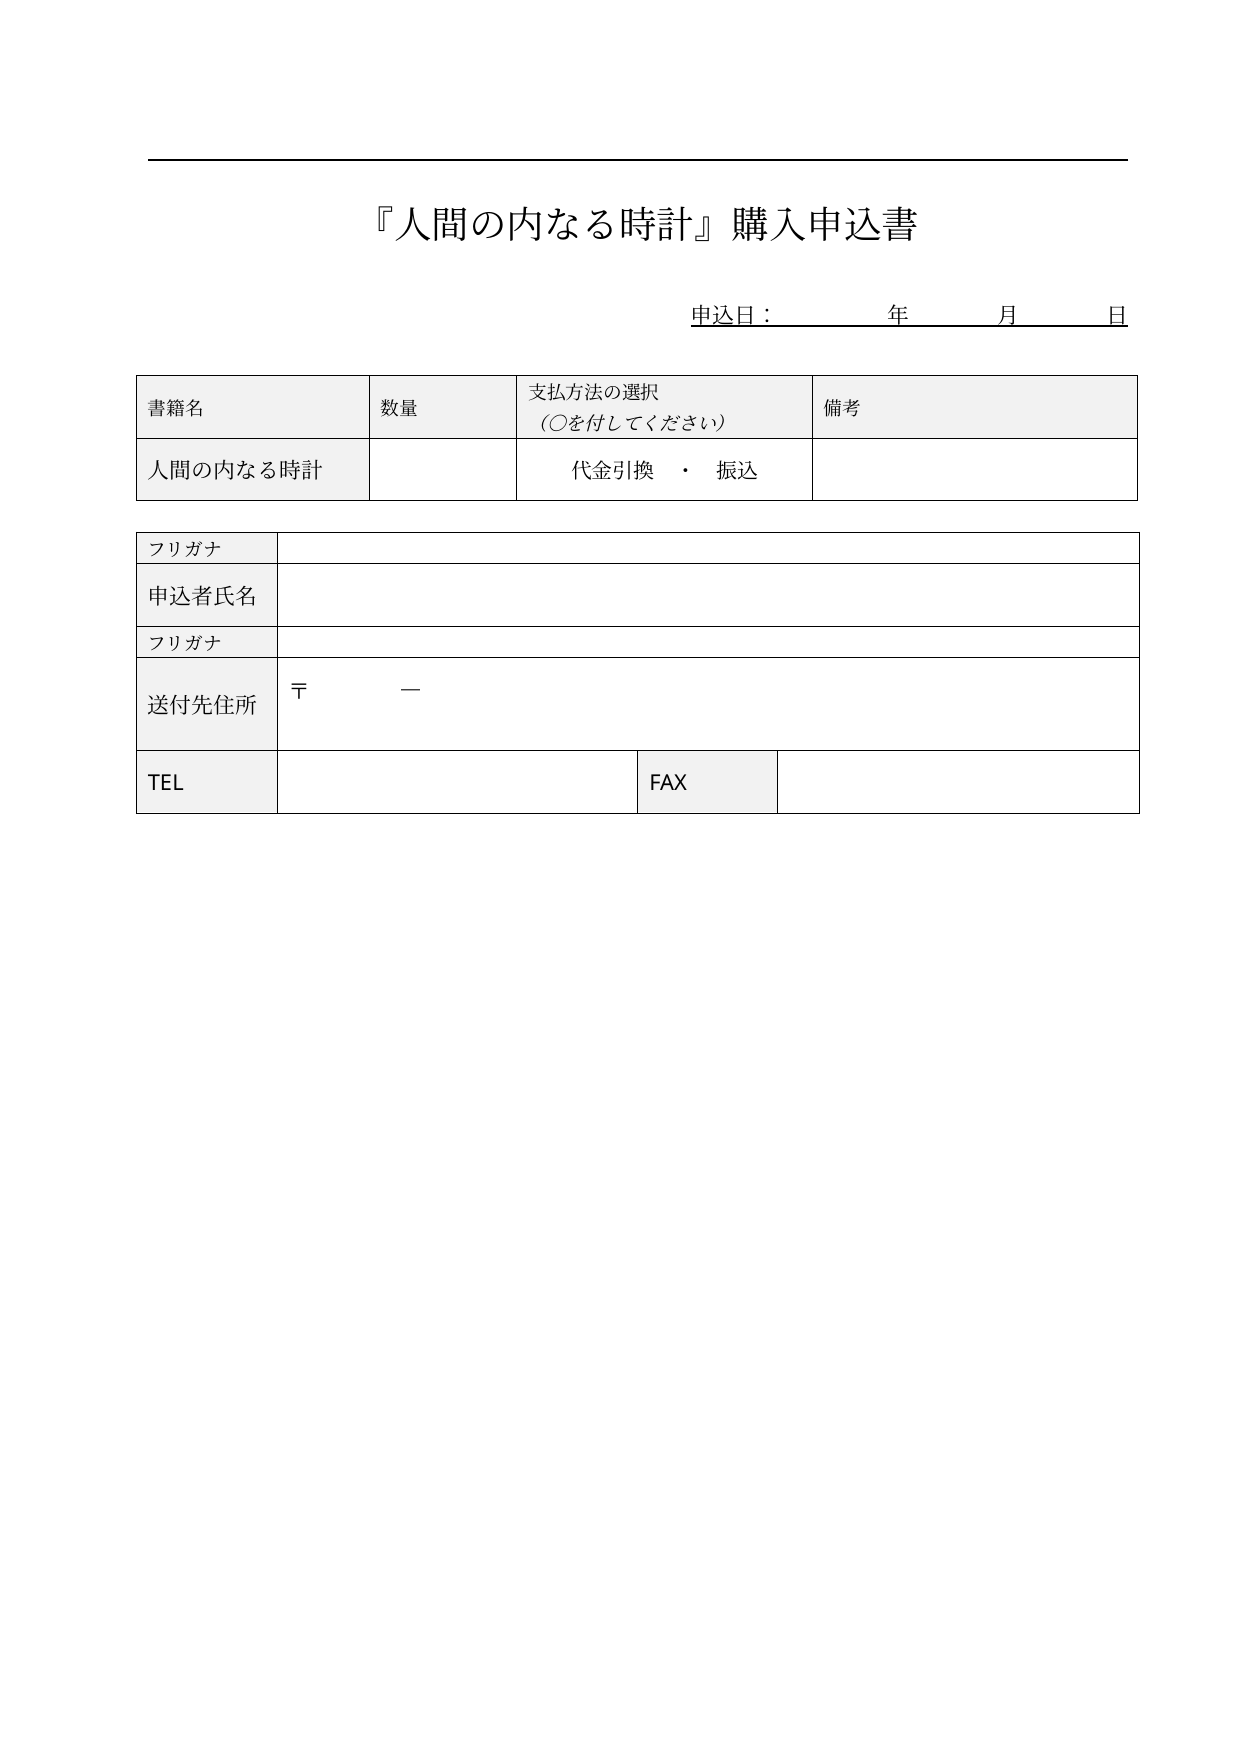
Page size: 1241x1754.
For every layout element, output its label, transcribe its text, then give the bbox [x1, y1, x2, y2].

table_cell [278, 564, 1139, 626]
table_cell [778, 751, 1139, 812]
table_header 支払方法の選択 （○を付してください） [517, 376, 812, 438]
table_cell [278, 751, 637, 812]
table_header 備考 [813, 376, 1137, 438]
table_header 数量 [370, 376, 516, 438]
table_cell 〒 － [278, 658, 1139, 750]
table_cell [813, 439, 1137, 500]
table_cell 送付先住所 [137, 658, 277, 750]
text 申込日： 年 月 日 [148, 283, 1128, 345]
table_cell [278, 627, 1139, 657]
table_cell 申込者氏名 [137, 564, 277, 626]
table_header 書籍名 [137, 376, 369, 438]
table_header フリガナ [137, 533, 277, 563]
table_cell 人間の内なる時計 [137, 439, 369, 500]
table_cell フリガナ [137, 627, 277, 657]
table_cell TEL [137, 751, 277, 812]
table_header [278, 533, 1139, 563]
table_cell 代金引換 ・ 振込 [517, 439, 812, 500]
table_cell [370, 439, 516, 500]
text 『人間の内なる時計』購入申込書 [148, 192, 1128, 253]
table_cell FAX [638, 751, 777, 812]
